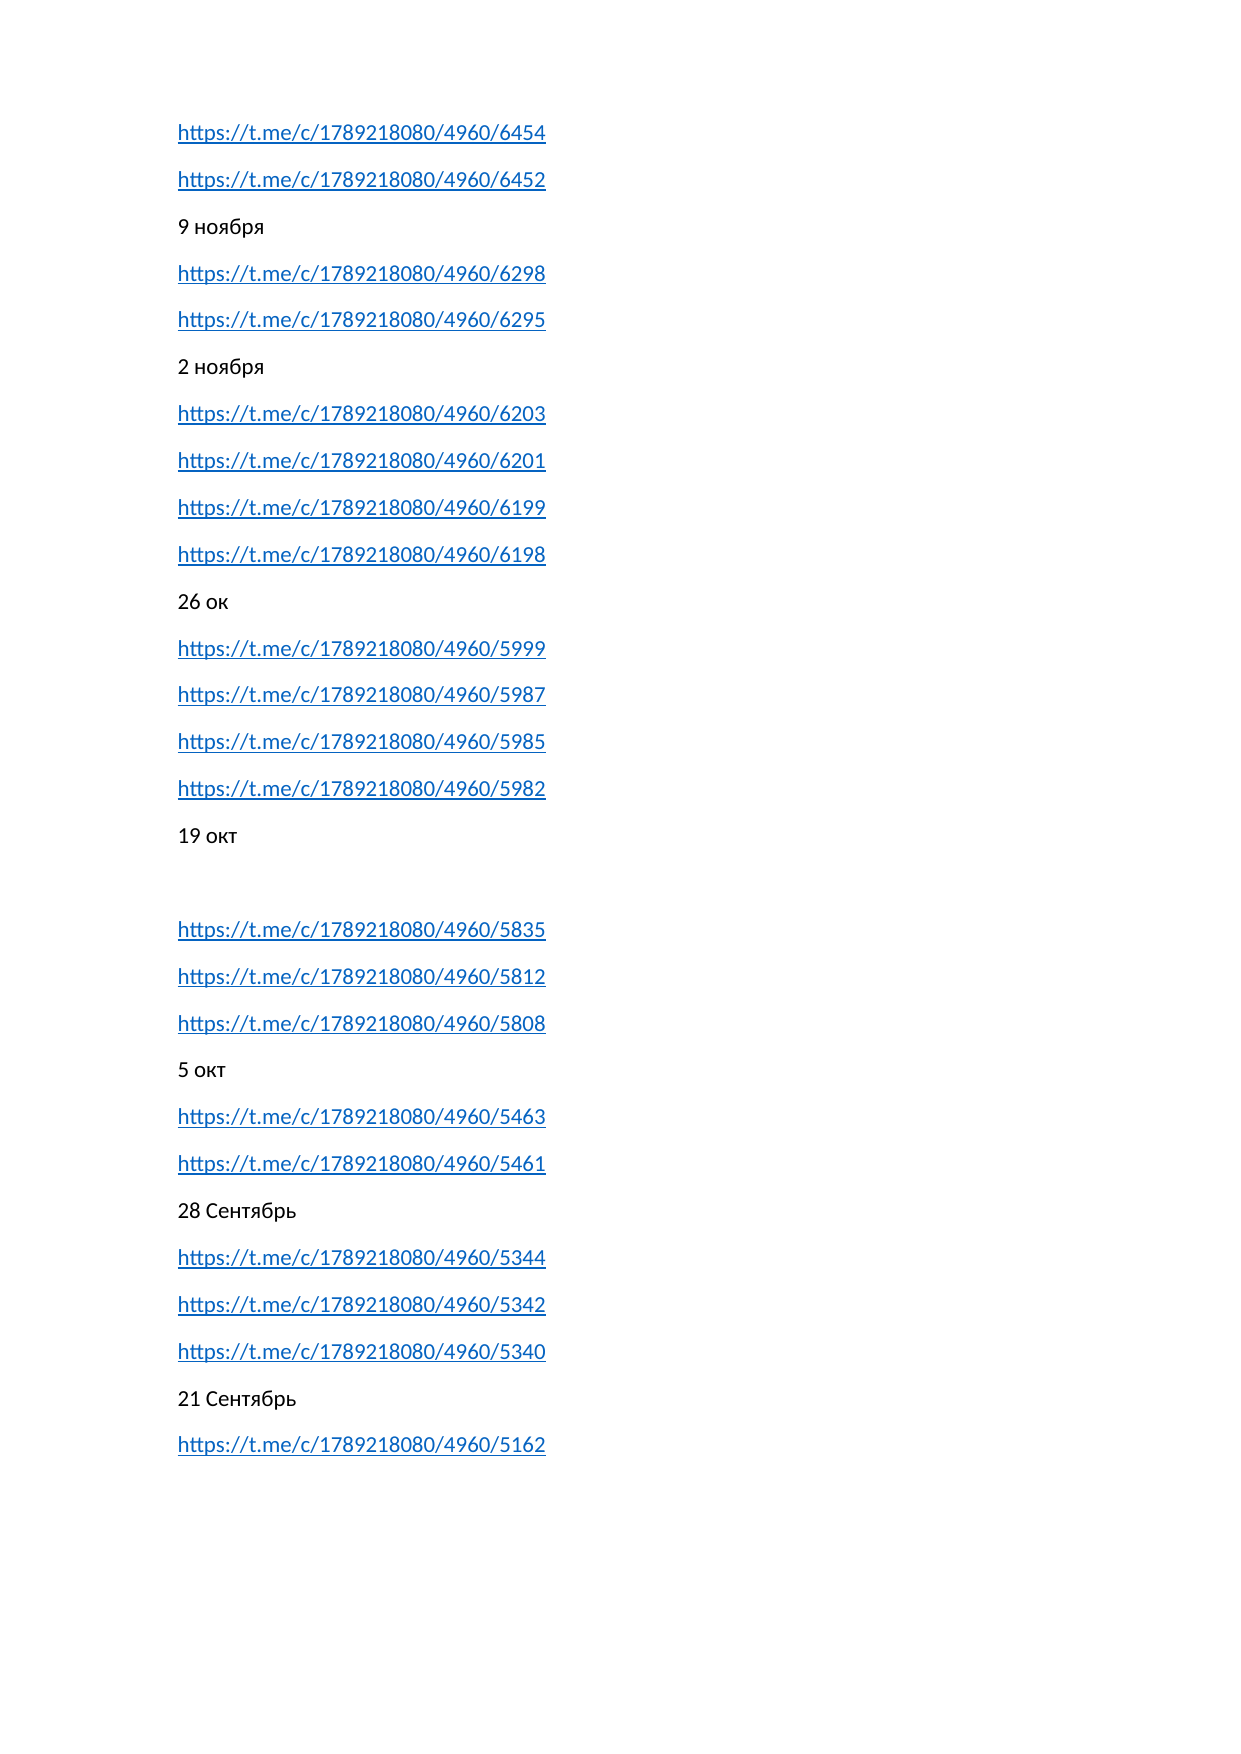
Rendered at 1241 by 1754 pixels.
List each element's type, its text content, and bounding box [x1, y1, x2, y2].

text https://t.me/c/1789218080/4960/6203 [177, 399, 1152, 427]
text https://t.me/c/1789218080/4960/5463 [177, 1102, 1152, 1131]
text https://t.me/c/1789218080/4960/5808 [177, 1009, 1152, 1037]
text https://t.me/c/1789218080/4960/6199 [177, 493, 1152, 521]
text https://t.me/c/1789218080/4960/5987 [177, 681, 1152, 709]
text 26 ок [177, 587, 1152, 615]
text https://t.me/c/1789218080/4960/5999 [177, 634, 1152, 662]
text 21 Сентябрь [177, 1384, 1152, 1412]
text 28 Сентябрь [177, 1196, 1152, 1224]
text https://t.me/c/1789218080/4960/5461 [177, 1149, 1152, 1177]
text https://t.me/c/1789218080/4960/5342 [177, 1290, 1152, 1318]
text 19 окт [177, 821, 1152, 849]
text https://t.me/c/1789218080/4960/6201 [177, 446, 1152, 474]
text https://t.me/c/1789218080/4960/5985 [177, 727, 1152, 756]
text https://t.me/c/1789218080/4960/5162 [177, 1431, 1152, 1459]
text https://t.me/c/1789218080/4960/6454 [177, 118, 1152, 146]
text 5 окт [177, 1056, 1152, 1084]
text https://t.me/c/1789218080/4960/5812 [177, 962, 1152, 990]
text 2 ноября [177, 352, 1152, 381]
text https://t.me/c/1789218080/4960/6295 [177, 306, 1152, 334]
text https://t.me/c/1789218080/4960/5982 [177, 774, 1152, 802]
text https://t.me/c/1789218080/4960/6198 [177, 540, 1152, 568]
text 9 ноября [177, 212, 1152, 240]
text https://t.me/c/1789218080/4960/6452 [177, 165, 1152, 193]
text https://t.me/c/1789218080/4960/5344 [177, 1243, 1152, 1271]
text https://t.me/c/1789218080/4960/5835 [177, 915, 1152, 943]
text https://t.me/c/1789218080/4960/5340 [177, 1337, 1152, 1365]
text https://t.me/c/1789218080/4960/6298 [177, 259, 1152, 287]
